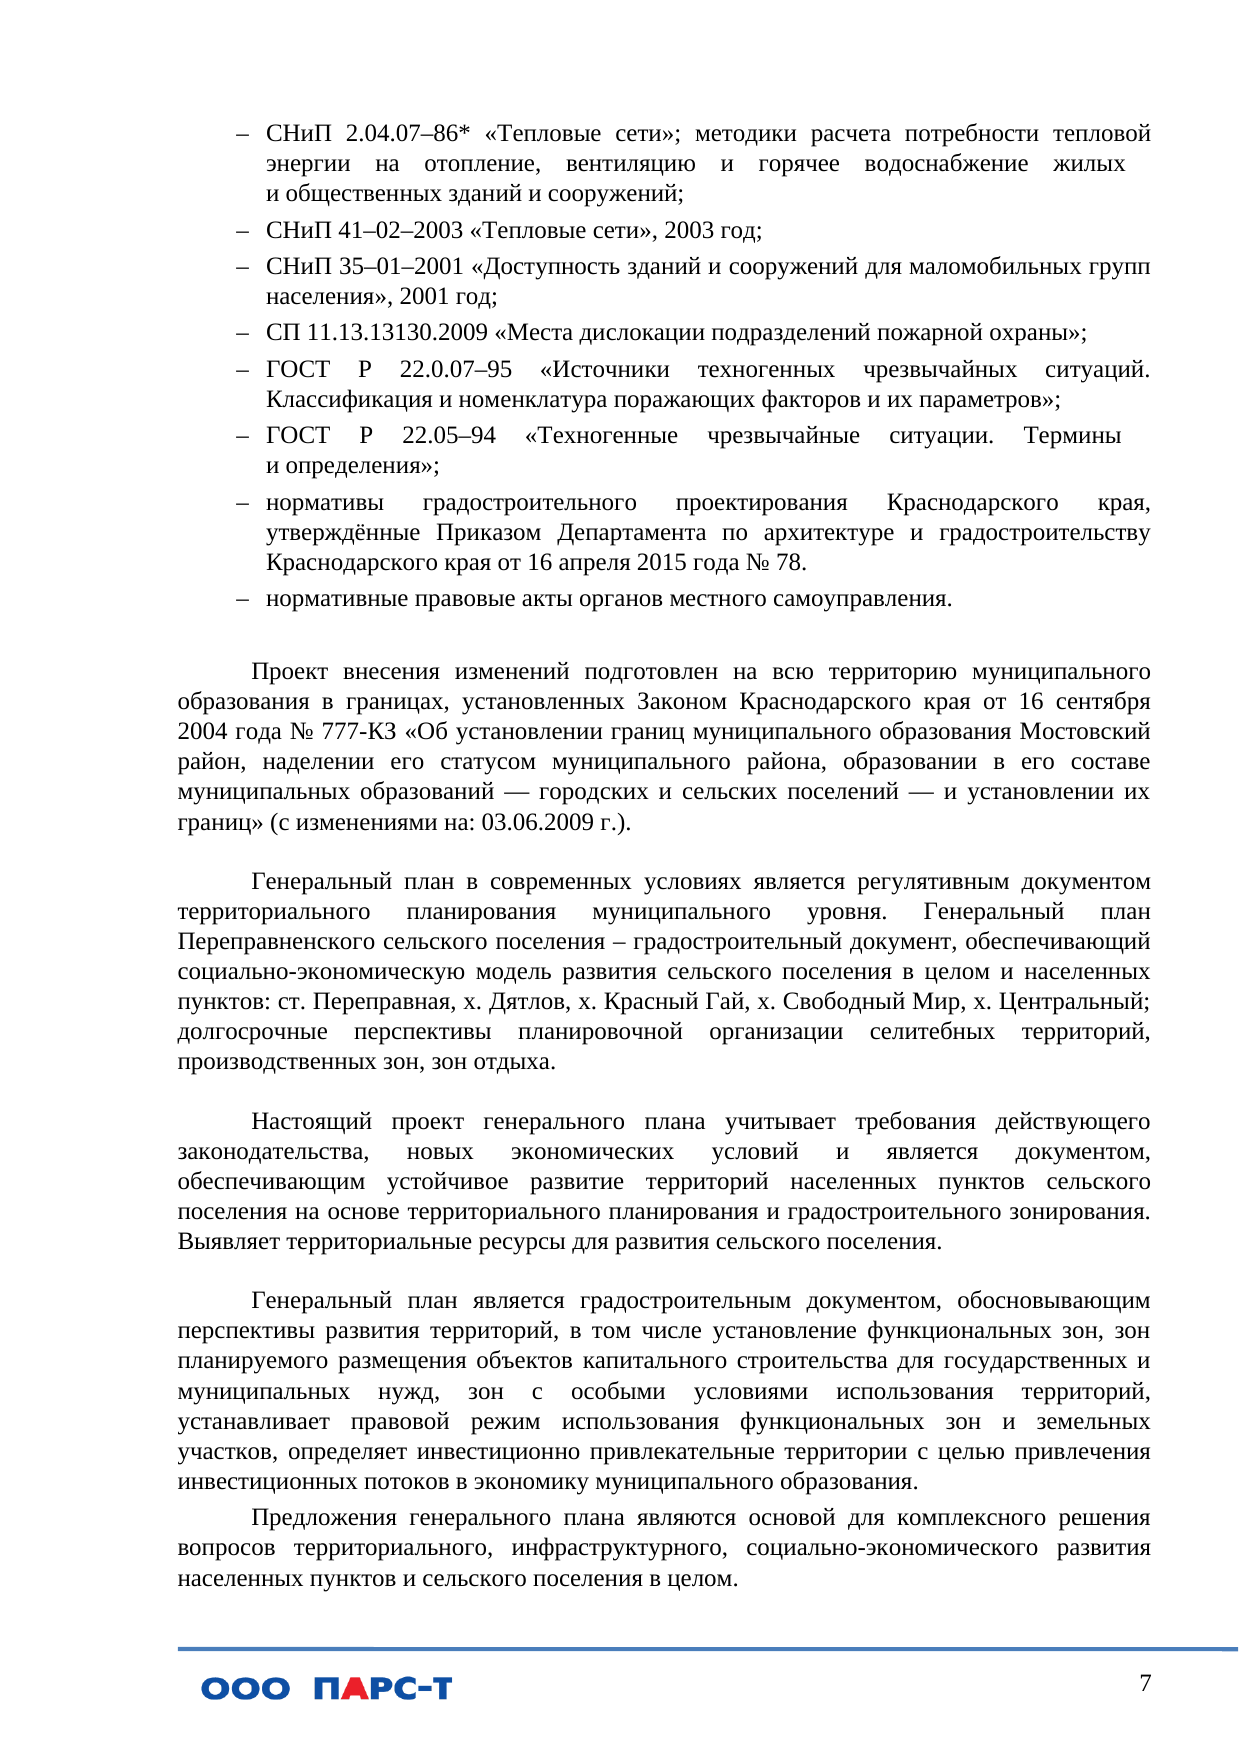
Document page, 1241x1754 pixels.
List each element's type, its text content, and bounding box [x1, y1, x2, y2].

text Предложения генерального плана являются основой для комплексного решения вопросов территориального, инфраструктурного, социально-экономического развития населенных пунктов и сельского поселения в целом. [177, 1502, 1152, 1591]
text Проект внесения изменений подготовлен на всю территорию муниципального образования в границах, установленных Законом Краснодарского края от 16 сентября 2004 года № 777-КЗ «Об установлении границ муниципального образования Мостовский район, наделении его статусом муниципального района, образовании в его составе муниципальных образований — городских и сельских поселений — и установлении их границ» (с изменениями на: 03.06.2009 г.). [177, 656, 1152, 835]
text – нормативы градостроительного проектирования Краснодарского края, утверждённые Приказом Департамента по архитектуре и градостроительству Краснодарского края от 16 апреля 2015 года № 78. [236, 487, 1152, 576]
text Настоящий проект генерального плана учитывает требования действующего законодательства, новых экономических условий и является документом, обеспечивающим устойчивое развитие территорий населенных пунктов сельского поселения на основе территориального планирования и градостроительного зонирования. Выявляет территориальные ресурсы для развития сельского поселения. [177, 1106, 1152, 1255]
text Генеральный план в современных условиях является регулятивным документом территориального планирования муниципального уровня. Генеральный план Переправненского сельского поселения – градостроительный документ, обеспечивающий социально-экономическую модель развития сельского поселения в целом и населенных пунктов: ст. Переправная, х. Дятлов, х. Красный Гай, х. Свободный Мир, х. Центральный; долгосрочные перспективы планировочной организации селитебных территорий, производственных зон, зон отдыха. [177, 866, 1152, 1075]
text – СНиП 35–01–2001 «Доступность зданий и сооружений для маломобильных групп населения», 2001 год; [236, 251, 1152, 310]
text – СНиП 41–02–2003 «Тепловые сети», 2003 год; [236, 215, 1152, 243]
text – СНиП 2.04.07–86* «Тепловые сети»; методики расчета потребности тепловой энергии на отопление, вентиляцию и горячее водоснабжение жилых и общественных зданий и сооружений; [236, 118, 1152, 207]
text – нормативные правовые акты органов местного самоуправления. [236, 583, 1152, 612]
text Генеральный план является градостроительным документом, обосновывающим перспективы развития территорий, в том числе установление функциональных зон, зон планируемого размещения объектов капитального строительства для государственных и муниципальных нужд, зон с особыми условиями использования территорий, устанавливает правовой режим использования функциональных зон и земельных участков, определяет инвестиционно привлекательные территории с целью привлечения инвестиционных потоков в экономику муниципального образования. [177, 1285, 1152, 1495]
picture [200, 1676, 453, 1700]
text – ГОСТ Р 22.0.07–95 «Источники техногенных чрезвычайных ситуаций. Классификация и номенклатура поражающих факторов и их параметров»; [236, 354, 1152, 413]
text – ГОСТ Р 22.05–94 «Техногенные чрезвычайные ситуации. Термины и определения»; [236, 420, 1152, 479]
text – СП 11.13.13130.2009 «Места дислокации подразделений пожарной охраны»; [236, 317, 1152, 346]
